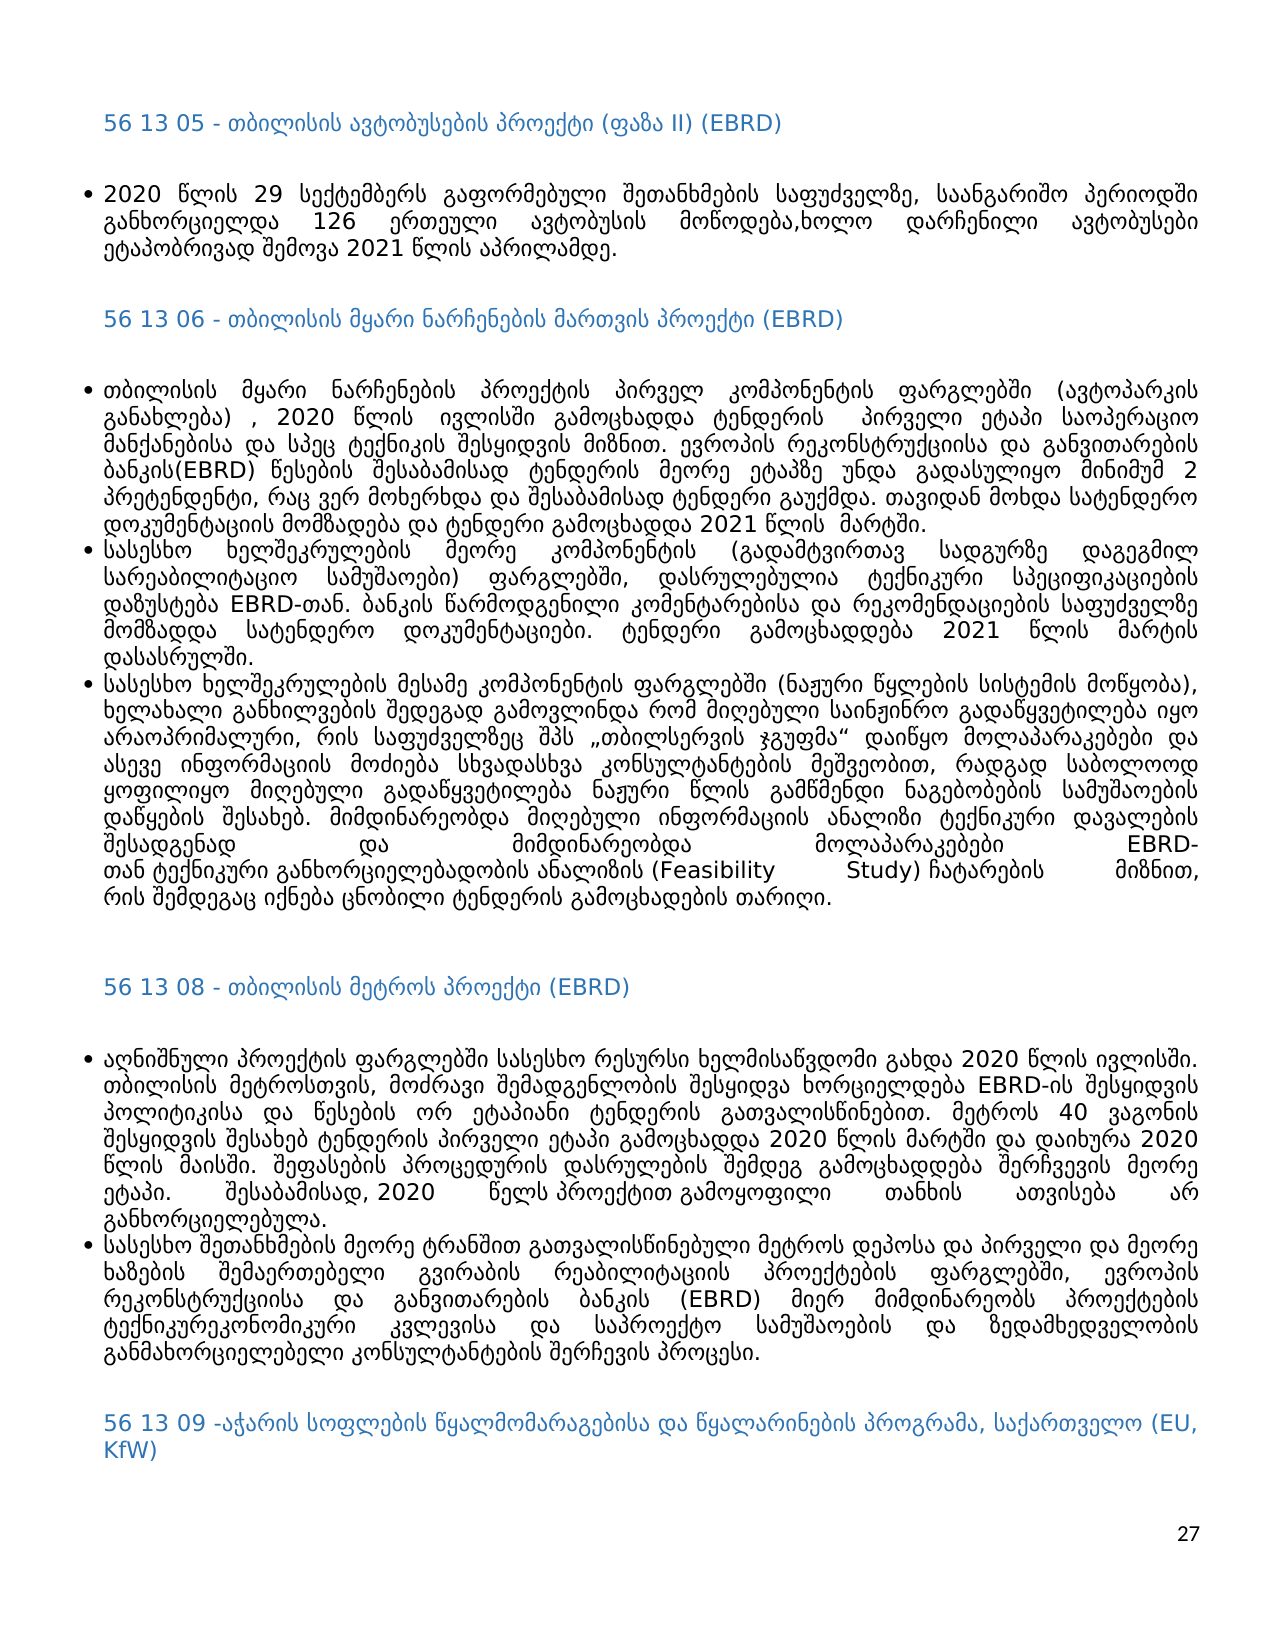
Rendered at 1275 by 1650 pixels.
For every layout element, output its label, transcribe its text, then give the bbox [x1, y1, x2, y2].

subtitle 56 13 08 - თბილისის მეტროს პროექტი (EBRD) [103, 974, 1200, 1001]
subtitle 56 13 05 - თბილისის ავტობუსების პროექტი (ფაზა II) (EBRD) [103, 110, 1200, 137]
list 2020 წლის 29 სექტემბერს გაფორმებული შეთანხმების საფუძველზე, საანგარიშო პერიოდში განხორციელდა 126 ერთეული ავტობუსის მოწოდება,ხოლო დარჩენილი ავტობუსები ეტაპობრივად შემოვა 2021 წლის აპრილამდე. [84, 182, 1200, 262]
subtitle 56 13 06 - თბილისის მყარი ნარჩენების მართვის პროექტი (EBRD) [103, 306, 1200, 333]
list თბილისის მყარი ნარჩენების პროექტის პირველ კომპონენტის ფარგლებში (ავტოპარკის განახლება) , 2020 წლის ივლისში გამოცხადდა ტენდერის პირველი ეტაპი საოპერაციო მანქანებისა და სპეც ტექნიკის შესყიდვის მიზნით. ევროპის რეკონსტრუქციისა და განვითარების ბანკის(EBRD) წესების შესაბამისად ტენდერის მეორე ეტაპზე უნდა გადასულიყო მინიმუმ 2 პრეტენდენტი, რაც ვერ მოხერხდა და შესაბამისად ტენდერი გაუქმდა. თავიდან მოხდა სატენდერო დოკუმენტაციის მომზადება და ტენდერი გამოცხადდა 2021 წლის მარტში. [84, 378, 1200, 538]
list აღნიშნული პროექტის ფარგლებში სასესხო რესურსი ხელმისაწვდომი გახდა 2020 წლის ივლისში. თბილისის მეტროსთვის, მოძრავი შემადგენლობის შესყიდვა ხორციელდება EBRD-ის შესყიდვის პოლიტიკისა და წესების ორ ეტაპიანი ტენდერის გათვალისწინებით. მეტროს 40 ვაგონის შესყიდვის შესახებ ტენდერის პირველი ეტაპი გამოცხადდა 2020 წლის მარტში და დაიხურა 2020 წლის მაისში. შეფასების პროცედურის დასრულების შემდეგ გამოცხადდება შერჩვევის მეორე ეტაპი. შესაბამისად, 2020 წელს პროექტით გამოყოფილი თანხის ათვისება არ განხორციელებულა. [84, 1046, 1200, 1232]
list სასესხო ხელშეკრულების მესამე კომპონენტის ფარგლებში (ნაჟური წყლების სისტემის მოწყობა), ხელახალი განხილვების შედეგად გამოვლინდა რომ მიღებული საინჟინრო გადაწყვეტილება იყო არაოპრიმალური, რის საფუძველზეც შპს „თბილსერვის ჯგუფმა“ დაიწყო მოლაპარაკებები და ასევე ინფორმაციის მოძიება სხვადასხვა კონსულტანტების მეშვეობით, რადგად საბოლოოდ ყოფილიყო მიღებული გადაწყვეტილება ნაჟური წლის გამწმენდი ნაგებობების სამუშაოების დაწყების შესახებ. მიმდინარეობდა მიღებული ინფორმაციის ანალიზი ტექნიკური დავალების შესადგენად და მიმდინარეობდა მოლაპარაკებები EBRD-თან ტექნიკური განხორციელებადობის ანალიზის (Feasibility Study) ჩატარების მიზნით, რის შემდეგაც იქნება ცნობილი ტენდერის გამოცხადების თარიღი. [84, 671, 1200, 911]
list სასესხო შეთანხმების მეორე ტრანშით გათვალისწინებული მეტროს დეპოსა და პირველი და მეორე ხაზების შემაერთებელი გვირაბის რეაბილიტაციის პროექტების ფარგლებში, ევროპის რეკონსტრუქციისა და განვითარების ბანკის (EBRD) მიერ მიმდინარეობს პროექტების ტექნიკურეკონომიკური კვლევისა და საპროექტო სამუშაოების და ზედამხედველობის განმახორციელებელი კონსულტანტების შერჩევის პროცესი. [84, 1232, 1200, 1366]
list სასესხო ხელშეკრულების მეორე კომპონენტის (გადამტვირთავ სადგურზე დაგეგმილ სარეაბილიტაციო სამუშაოები) ფარგლებში, დასრულებულია ტექნიკური სპეციფიკაციების დაზუსტება EBRD-თან. ბანკის წარმოდგენილი კომენტარებისა და რეკომენდაციების საფუძველზე მომზადდა სატენდერო დოკუმენტაციები. ტენდერი გამოცხადდება 2021 წლის მარტის დასასრულში. [84, 538, 1200, 671]
subtitle 56 13 09 -აჭარის სოფლების წყალმომარაგებისა და წყალარინების პროგრამა, საქართველო (EU, KfW) [103, 1411, 1200, 1464]
